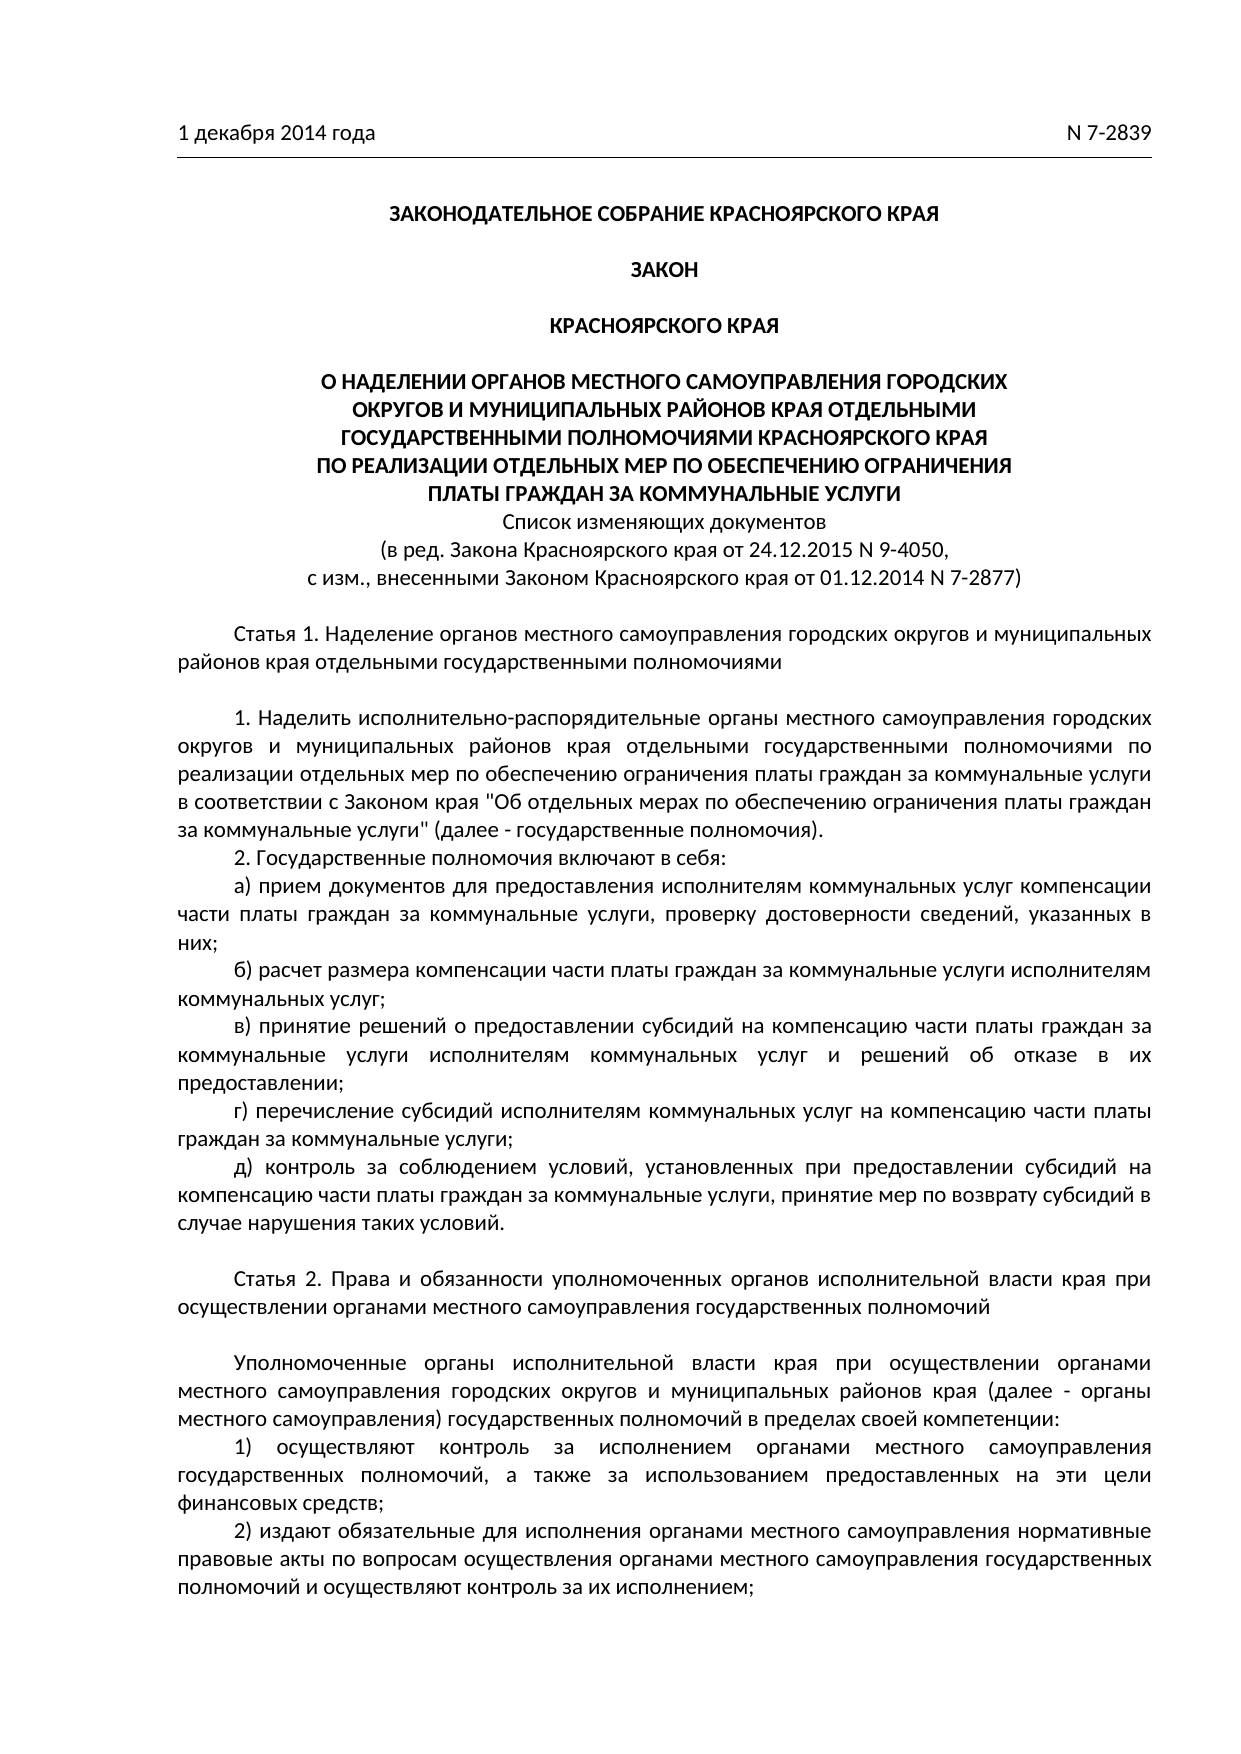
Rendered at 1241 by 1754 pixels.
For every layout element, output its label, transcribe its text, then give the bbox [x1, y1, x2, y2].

title ОКРУГОВ И МУНИЦИПАЛЬНЫХ РАЙОНОВ КРАЯ ОТДЕЛЬНЫМИ [177, 395, 1152, 423]
title О НАДЕЛЕНИИ ОРГАНОВ МЕСТНОГО САМОУПРАВЛЕНИЯ ГОРОДСКИХ [177, 367, 1152, 395]
text 2) издают обязательные для исполнения органами местного самоуправления нормативные правовые акты по вопросам осуществления органами местного самоуправления государственных полномочий и осуществляют контроль за их исполнением; [177, 1516, 1152, 1600]
text Уполномоченные органы исполнительной власти края при осуществлении органами местного самоуправления городских округов и муниципальных районов края (далее - органы местного самоуправления) государственных полномочий в пределах своей компетенции: [177, 1348, 1152, 1432]
text в) принятие решений о предоставлении субсидий на компенсацию части платы граждан за коммунальные услуги исполнителям коммунальных услуг и решений об отказе в их предоставлении; [177, 1012, 1152, 1096]
title ПЛАТЫ ГРАЖДАН ЗА КОММУНАЛЬНЫЕ УСЛУГИ [177, 479, 1152, 507]
text Статья 1. Наделение органов местного самоуправления городских округов и муниципальных районов края отдельными государственными полномочиями [177, 619, 1152, 675]
text д) контроль за соблюдением условий, установленных при предоставлении субсидий на компенсацию части платы граждан за коммунальные услуги, принятие мер по возврату субсидий в случае нарушения таких условий. [177, 1152, 1152, 1236]
table_header N 7-2839 [664, 118, 1152, 146]
title КРАСНОЯРСКОГО КРАЯ [177, 311, 1152, 339]
text 1. Наделить исполнительно-распорядительные органы местного самоуправления городских округов и муниципальных районов края отдельными государственными полномочиями по реализации отдельных мер по обеспечению ограничения платы граждан за коммунальные услуги в соответствии с Законом края "Об отдельных мерах по обеспечению ограничения платы граждан за коммунальные услуги" (далее - государственные полномочия). [177, 703, 1152, 843]
text а) прием документов для предоставления исполнителям коммунальных услуг компенсации части платы граждан за коммунальные услуги, проверку достоверности сведений, указанных в них; [177, 872, 1152, 956]
text г) перечисление субсидий исполнителям коммунальных услуг на компенсацию части платы граждан за коммунальные услуги; [177, 1096, 1152, 1152]
title ЗАКОН [177, 255, 1152, 283]
text Список изменяющих документов [177, 507, 1152, 535]
text б) расчет размера компенсации части платы граждан за коммунальные услуги исполнителям коммунальных услуг; [177, 956, 1152, 1012]
table_header 1 декабря 2014 года [177, 118, 664, 146]
text с изм., внесенными Законом Красноярского края от 01.12.2014 N 7-2877) [177, 563, 1152, 591]
text Статья 2. Права и обязанности уполномоченных органов исполнительной власти края при осуществлении органами местного самоуправления государственных полномочий [177, 1264, 1152, 1320]
title ПО РЕАЛИЗАЦИИ ОТДЕЛЬНЫХ МЕР ПО ОБЕСПЕЧЕНИЮ ОГРАНИЧЕНИЯ [177, 451, 1152, 479]
text 2. Государственные полномочия включают в себя: [177, 843, 1152, 872]
text (в ред. Закона Красноярского края от 24.12.2015 N 9-4050, [177, 535, 1152, 563]
title ГОСУДАРСТВЕННЫМИ ПОЛНОМОЧИЯМИ КРАСНОЯРСКОГО КРАЯ [177, 423, 1152, 451]
title ЗАКОНОДАТЕЛЬНОЕ СОБРАНИЕ КРАСНОЯРСКОГО КРАЯ [177, 199, 1152, 227]
text 1) осуществляют контроль за исполнением органами местного самоуправления государственных полномочий, а также за использованием предоставленных на эти цели финансовых средств; [177, 1432, 1152, 1516]
